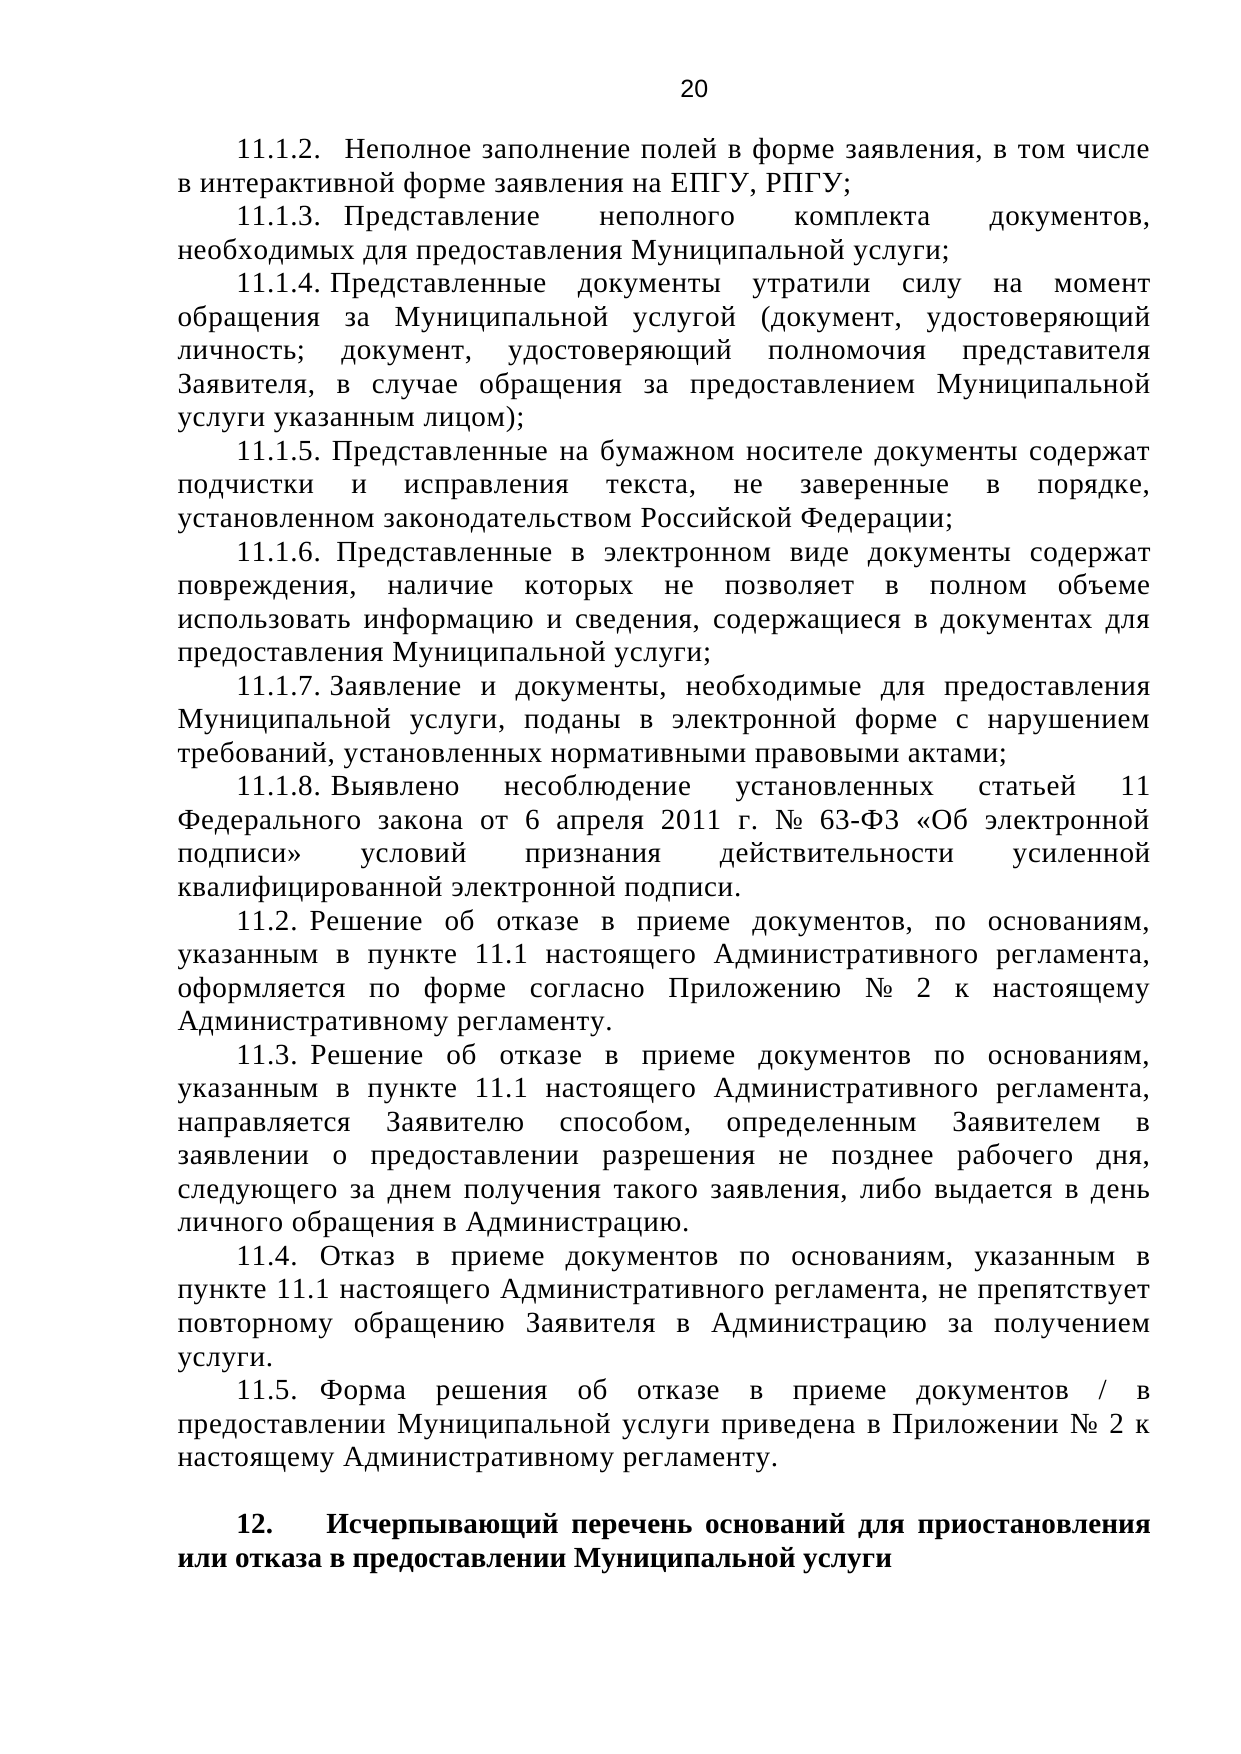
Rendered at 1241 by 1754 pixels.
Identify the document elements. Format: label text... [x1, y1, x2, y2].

list Представление неполного комплекта документов, необходимых для предоставления Муниципальной услуги; [177, 198, 1152, 265]
list Представленные в электронном виде документы содержат повреждения, наличие которых не позволяет в полном объеме использовать информацию и сведения, содержащиеся в документах для предоставления Муниципальной услуги; [177, 534, 1152, 668]
list Неполное заполнение полей в форме заявления, в том числе в интерактивной форме заявления на ЕПГУ, РПГУ; [177, 131, 1152, 198]
list Отказ в приеме документов по основаниям, указанным в пункте 11.1 настоящего Административного регламента, не препятствует повторному обращению Заявителя в Администрацию за получением услуги. [177, 1238, 1152, 1372]
list Решение об отказе в приеме документов, по основаниям, указанным в пункте 11.1 настоящего Административного регламента, оформляется по форме согласно Приложению № 2 к настоящему Административному регламенту. [177, 903, 1152, 1037]
list Выявлено несоблюдение установленных статьей 11 Федерального закона от 6 апреля 2011 г. № 63-Ф3 «Об электронной подписи» условий признания действительности усиленной квалифицированной электронной подписи. [177, 768, 1152, 903]
list Форма решения об отказе в приеме документов / в предоставлении Муниципальной услуги приведена в Приложении № 2 к настоящему Административному регламенту. [177, 1372, 1152, 1473]
list Представленные на бумажном носителе документы содержат подчистки и исправления текста, не заверенные в порядке, установленном законодательством Российской Федерации; [177, 433, 1152, 534]
list Исчерпывающий перечень оснований для приостановления или отказа в предоставлении Муниципальной услуги [177, 1506, 1152, 1573]
list Заявление и документы, необходимые для предоставления Муниципальной услуги, поданы в электронной форме с нарушением требований, установленных нормативными правовыми актами; [177, 668, 1152, 768]
list Решение об отказе в приеме документов по основаниям, указанным в пункте 11.1 настоящего Административного регламента, направляется Заявителю способом, определенным Заявителем в заявлении о предоставлении разрешения не позднее рабочего дня, следующего за днем получения такого заявления, либо выдается в день личного обращения в Администрацию. [177, 1037, 1152, 1238]
list Представленные документы утратили силу на момент обращения за Муниципальной услугой (документ, удостоверяющий личность; документ, удостоверяющий полномочия представителя Заявителя, в случае обращения за предоставлением Муниципальной услуги указанным лицом); [177, 265, 1152, 433]
